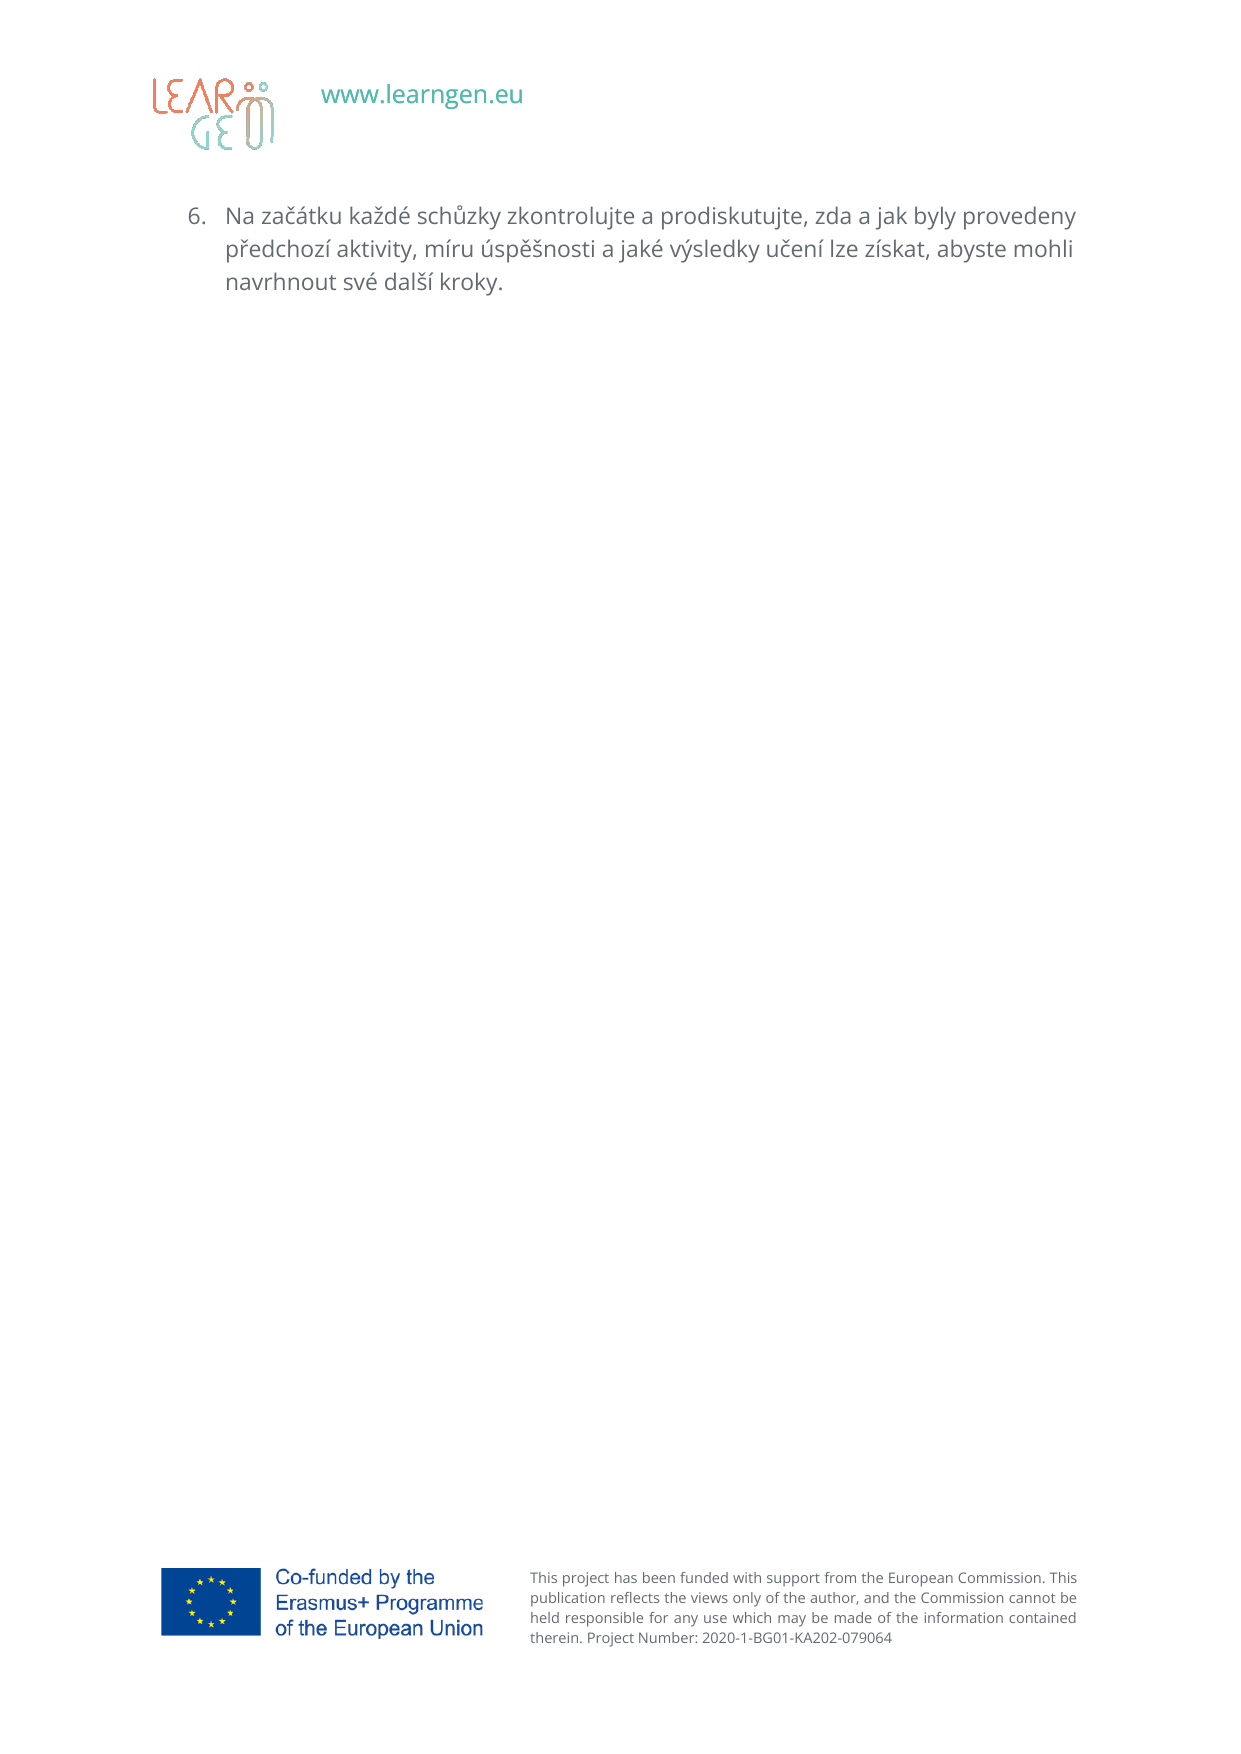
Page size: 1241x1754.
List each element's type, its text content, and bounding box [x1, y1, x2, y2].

list Na začátku každé schůzky zkontrolujte a prodiskutujte, zda a jak byly provedeny předchozí aktivity, míru úspěšnosti a jaké výsledky učení lze získat, abyste mohli navrhnout své další kroky. [187, 200, 1090, 297]
picture [161, 1568, 483, 1639]
picture [150, 75, 277, 154]
